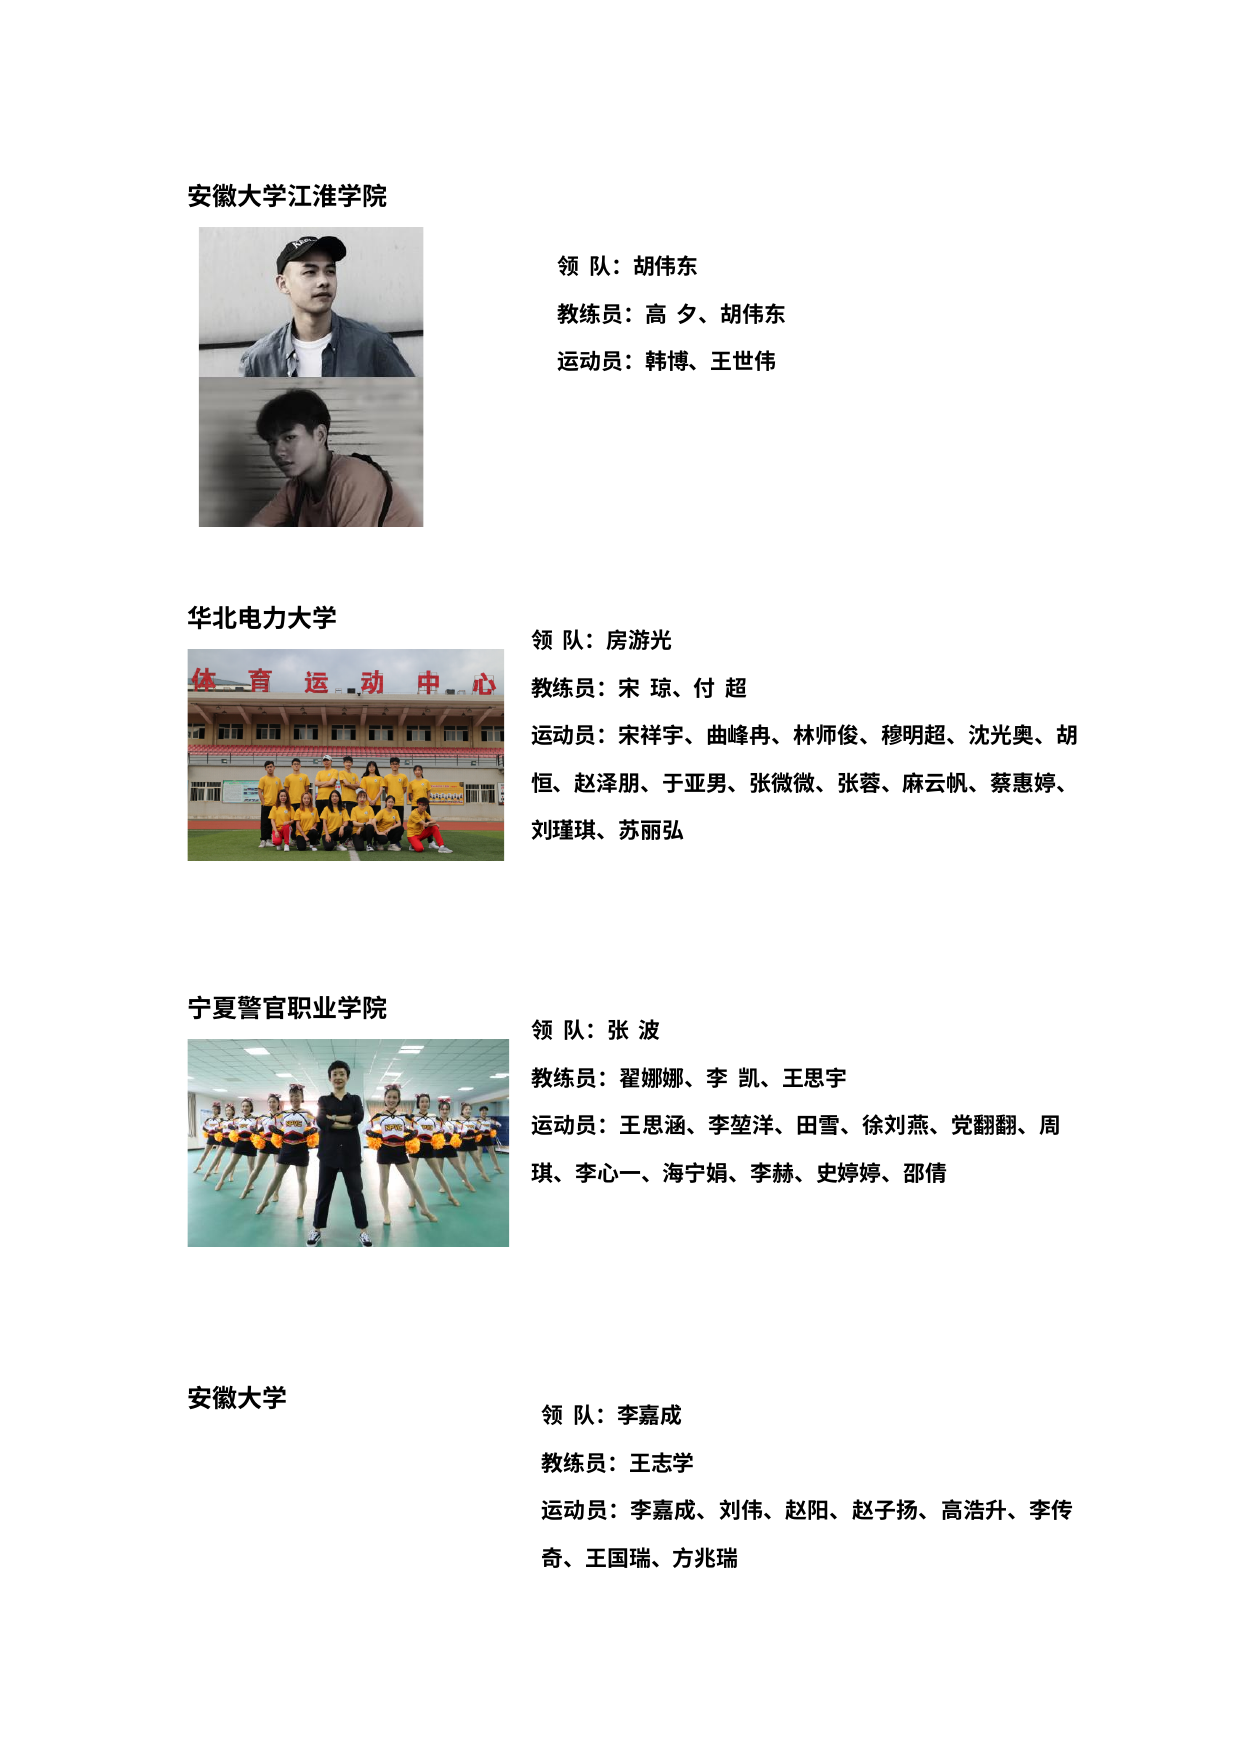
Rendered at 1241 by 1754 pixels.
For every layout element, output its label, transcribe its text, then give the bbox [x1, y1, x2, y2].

picture [187, 649, 505, 861]
text 安徽大学江淮学院 [187, 162, 1053, 227]
text 安徽大学 [187, 1364, 1053, 1429]
text 宁夏警官职业学院 [187, 974, 1053, 1039]
picture [187, 1039, 510, 1247]
text 华北电力大学 [187, 584, 1053, 649]
picture [198, 227, 424, 527]
